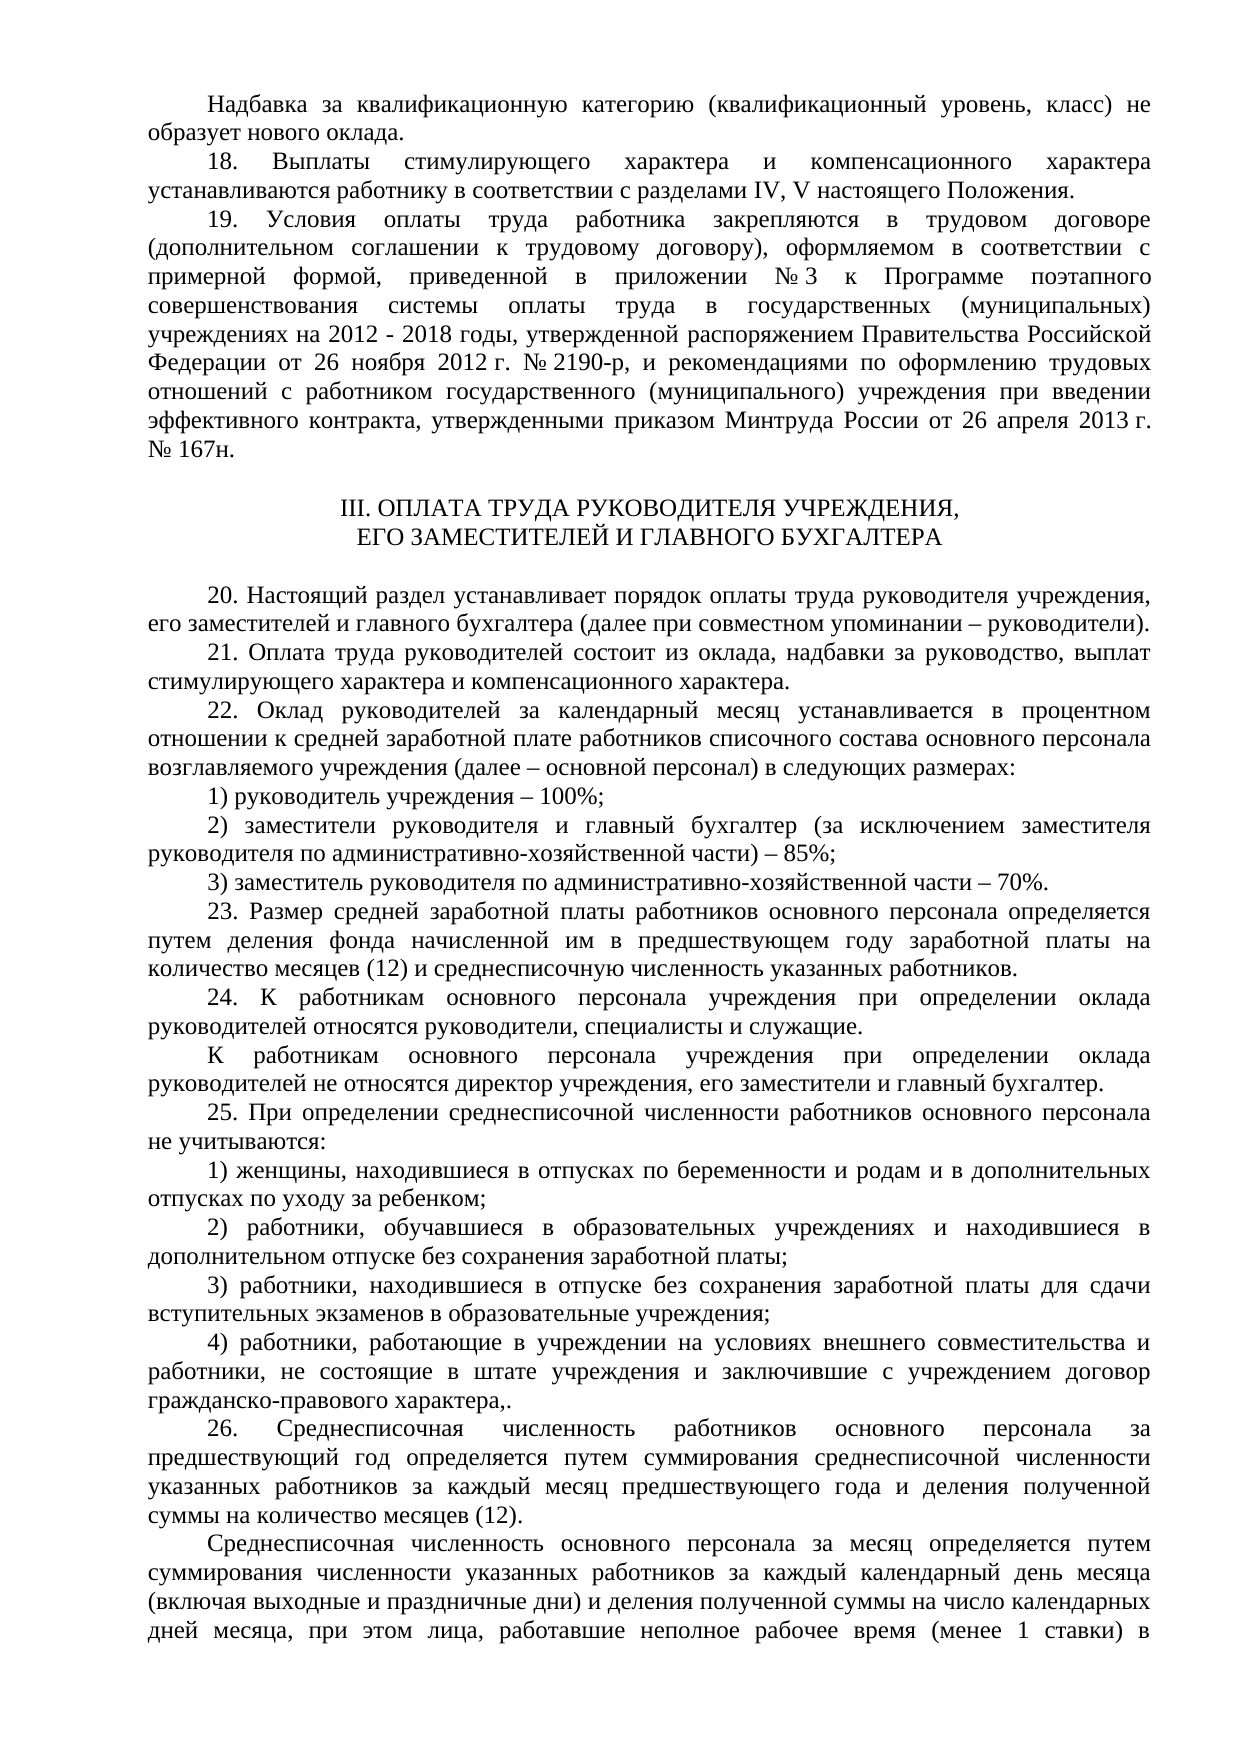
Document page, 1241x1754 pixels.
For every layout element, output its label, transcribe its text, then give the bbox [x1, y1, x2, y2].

text 25. При определении среднесписочной численности работников основного персонала не учитываются: [148, 1097, 1152, 1155]
text 22. Оклад руководителей за календарный месяц устанавливается в процентном отношении к средней заработной плате работников списочного состава основного персонала возглавляемого учреждения (далее – основной персонал) в следующих размерах: [148, 695, 1152, 781]
text 18. Выплаты стимулирующего характера и компенсационного характера устанавливаются работнику в соответствии с разделами IV, V настоящего Положения. [148, 146, 1152, 204]
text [148, 1528, 1152, 1643]
text 1) женщины, находившиеся в отпусках по беременности и родам и в дополнительных отпусках по уходу за ребенком; [148, 1155, 1152, 1212]
text 24. К работникам основного персонала учреждения при определении оклада руководителей относятся руководители, специалисты и служащие. [148, 982, 1152, 1040]
text ЕГО ЗАМЕСТИТЕЛЕЙ И ГЛАВНОГО БУХГАЛТЕРА [148, 522, 1152, 551]
text 23. Размер средней заработной платы работников основного персонала определяется путем деления фонда начисленной им в предшествующем году заработной платы на количество месяцев (12) и среднесписочную численность указанных работников. [148, 896, 1152, 982]
text 2) заместители руководителя и главный бухгалтер (за исключением заместителя руководителя по административно-хозяйственной части) – 85%; [148, 810, 1152, 867]
text 2) работники, обучавшиеся в образовательных учреждениях и находившиеся в дополнительном отпуске без сохранения заработной платы; [148, 1212, 1152, 1270]
text 20. Настоящий раздел устанавливает порядок оплаты труда руководителя учреждения, его заместителей и главного бухгалтера (далее при совместном упоминании – руководители). [148, 580, 1152, 637]
text Надбавка за квалификационную категорию (квалификационный уровень, класс) не образует нового оклада. [148, 89, 1152, 146]
text 3) работники, находившиеся в отпуске без сохранения заработной платы для сдачи вступительных экзаменов в образовательные учреждения; [148, 1270, 1152, 1327]
text 3) заместитель руководителя по административно-хозяйственной части – 70%. [148, 867, 1152, 896]
text 4) работники, работающие в учреждении на условиях внешнего совместительства и работники, не состоящие в штате учреждения и заключившие с учреждением договор гражданско-правового характера,. [148, 1327, 1152, 1413]
text 21. Оплата труда руководителей состоит из оклада, надбавки за руководство, выплат стимулирующего характера и компенсационного характера. [148, 637, 1152, 695]
text 19. Условия оплаты труда работника закрепляются в трудовом договоре (дополнительном соглашении к трудовому договору), оформляемом в соответствии с примерной формой, приведенной в приложении № 3 к Программе поэтапного совершенствования системы оплаты труда в государственных (муниципальных) учреждениях на 2012 - 2018 годы, утвержденной распоряжением Правительства Российской Федерации от 26 ноября 2012 г. № 2190-р, и рекомендациями по оформлению трудовых отношений с работником государственного (муниципального) учреждения при введении эффективного контракта, утвержденными приказом Минтруда России от 26 апреля 2013 г. № 167н. [148, 204, 1152, 462]
text 26. Среднесписочная численность работников основного персонала за предшествующий год определяется путем суммирования среднесписочной численности указанных работников за каждый месяц предшествующего года и деления полученной суммы на количество месяцев (12). [148, 1413, 1152, 1528]
text 1) руководитель учреждения – 100%; [148, 781, 1152, 810]
text К работникам основного персонала учреждения при определении оклада руководителей не относятся директор учреждения, его заместители и главный бухгалтер. [148, 1040, 1152, 1097]
text III. ОПЛАТА ТРУДА РУКОВОДИТЕЛЯ УЧРЕЖДЕНИЯ, [148, 493, 1152, 522]
